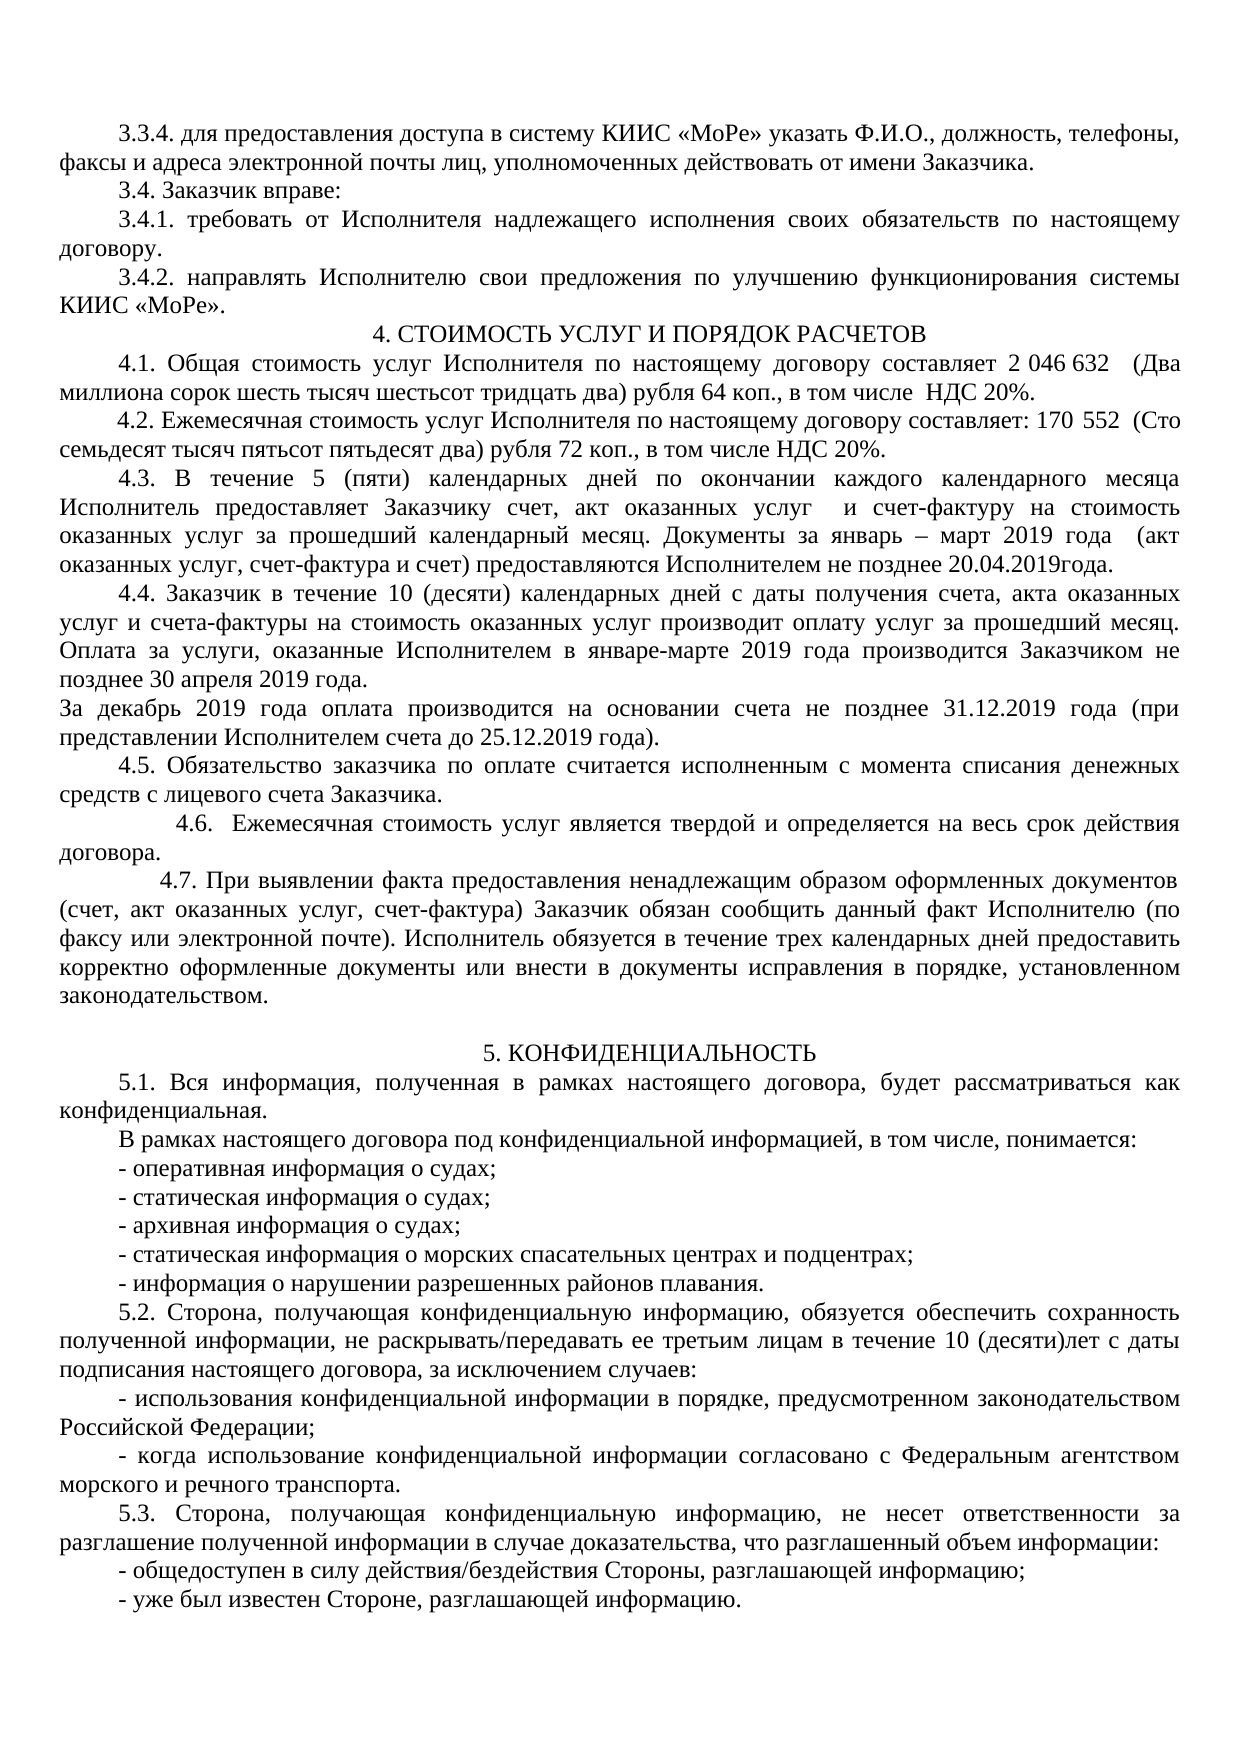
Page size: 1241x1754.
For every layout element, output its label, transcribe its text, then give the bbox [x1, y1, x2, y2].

text - использования конфиденциальной информации в порядке, предусмотренном законодательством Российской Федерации; [59, 1383, 1181, 1441]
text 4.4. Заказчик в течение 10 (десяти) календарных дней с даты получения счета, акта оказанных услуг и счета-фактуры на стоимость оказанных услуг производит оплату услуг за прошедший месяц. Оплата за услуги, оказанные Исполнителем в январе-марте 2019 года производится Заказчиком не позднее 30 апреля 2019 года. [59, 578, 1181, 693]
text 5. КОНФИДЕНЦИАЛЬНОСТЬ [118, 1038, 1181, 1067]
text 4.3. В течение 5 (пяти) календарных дней по окончании каждого календарного месяца Исполнитель предоставляет Заказчику счет, акт оказанных услуг и счет-фактуру на стоимость оказанных услуг за прошедший календарный месяц. Документы за январь – март 2019 года (акт оказанных услуг, счет-фактура и счет) предоставляются Исполнителем не позднее 20.04.2019года. [59, 463, 1181, 578]
text 3.4.2. направлять Исполнителю свои предложения по улучшению функционирования системы КИИС «МоРе». [59, 262, 1181, 319]
text 5.3. Сторона, получающая конфиденциальную информацию, не несет ответственности за разглашение полученной информации в случае доказательства, что разглашенный объем информации: [59, 1498, 1181, 1556]
text 4.2. Ежемесячная стоимость услуг Исполнителя по настоящему договору составляет: 170 552 (Сто семьдесят тысяч пятьсот пятьдесят два) рубля 72 коп., в том числе НДС 20%. [59, 406, 1181, 463]
text 5.1. Вся информация, полученная в рамках настоящего договора, будет рассматриваться как конфиденциальная. [59, 1067, 1181, 1124]
text 4.5. Обязательство заказчика по оплате считается исполненным с момента списания денежных средств с лицевого счета Заказчика. [59, 751, 1181, 808]
text - когда использование конфиденциальной информации согласовано с Федеральным агентством морского и речного транспорта. [59, 1441, 1181, 1498]
text 4.7. При выявлении факта предоставления ненадлежащим образом оформленных документов (счет, акт оказанных услуг, счет-фактура) Заказчик обязан сообщить данный факт Исполнителю (по факсу или электронной почте). Исполнитель обязуется в течение трех календарных дней предоставить корректно оформленные документы или внести в документы исправления в порядке, установленном законодательством. [0, 866, 1181, 1009]
text 4. СТОИМОСТЬ УСЛУГ И ПОРЯДОК РАСЧЕТОВ [118, 319, 1181, 348]
text 4.1. Общая стоимость услуг Исполнителя по настоящему договору составляет 2 046 632 (Два миллиона сорок шесть тысяч шестьсот тридцать два) рубля 64 коп., в том числе НДС 20%. [59, 348, 1181, 406]
text 3.4. Заказчик вправе: [59, 176, 1181, 204]
text 5.2. Сторона, получающая конфиденциальную информацию, обязуется обеспечить сохранность полученной информации, не раскрывать/передавать ее третьим лицам в течение 10 (десяти)лет с даты подписания настоящего договора, за исключением случаев: [59, 1297, 1181, 1383]
text - оперативная информация о судах; [59, 1153, 1181, 1182]
text - информация о нарушении разрешенных районов плавания. [59, 1268, 1181, 1297]
text - статическая информация о судах; [59, 1182, 1181, 1211]
text - общедоступен в силу действия/бездействия Стороны, разглашающей информацию; [59, 1556, 1181, 1584]
text 4.6. Ежемесячная стоимость услуг является твердой и определяется на весь срок действия договора. [0, 808, 1181, 866]
text - уже был известен Стороне, разглашающей информацию. [59, 1584, 1181, 1613]
text 3.4.1. требовать от Исполнителя надлежащего исполнения своих обязательств по настоящему договору. [59, 204, 1181, 262]
text - статическая информация о морских спасательных центрах и подцентрах; [59, 1239, 1181, 1268]
text В рамках настоящего договора под конфиденциальной информацией, в том числе, понимается: [59, 1124, 1181, 1153]
text - архивная информация о судах; [59, 1211, 1181, 1239]
text За декабрь 2019 года оплата производится на основании счета не позднее 31.12.2019 года (при представлении Исполнителем счета до 25.12.2019 года). [59, 693, 1181, 751]
text 3.3.4. для предоставления доступа в систему КИИС «МоРе» указать Ф.И.О., должность, телефоны, факсы и адреса электронной почты лиц, уполномоченных действовать от имени Заказчика. [59, 118, 1181, 176]
